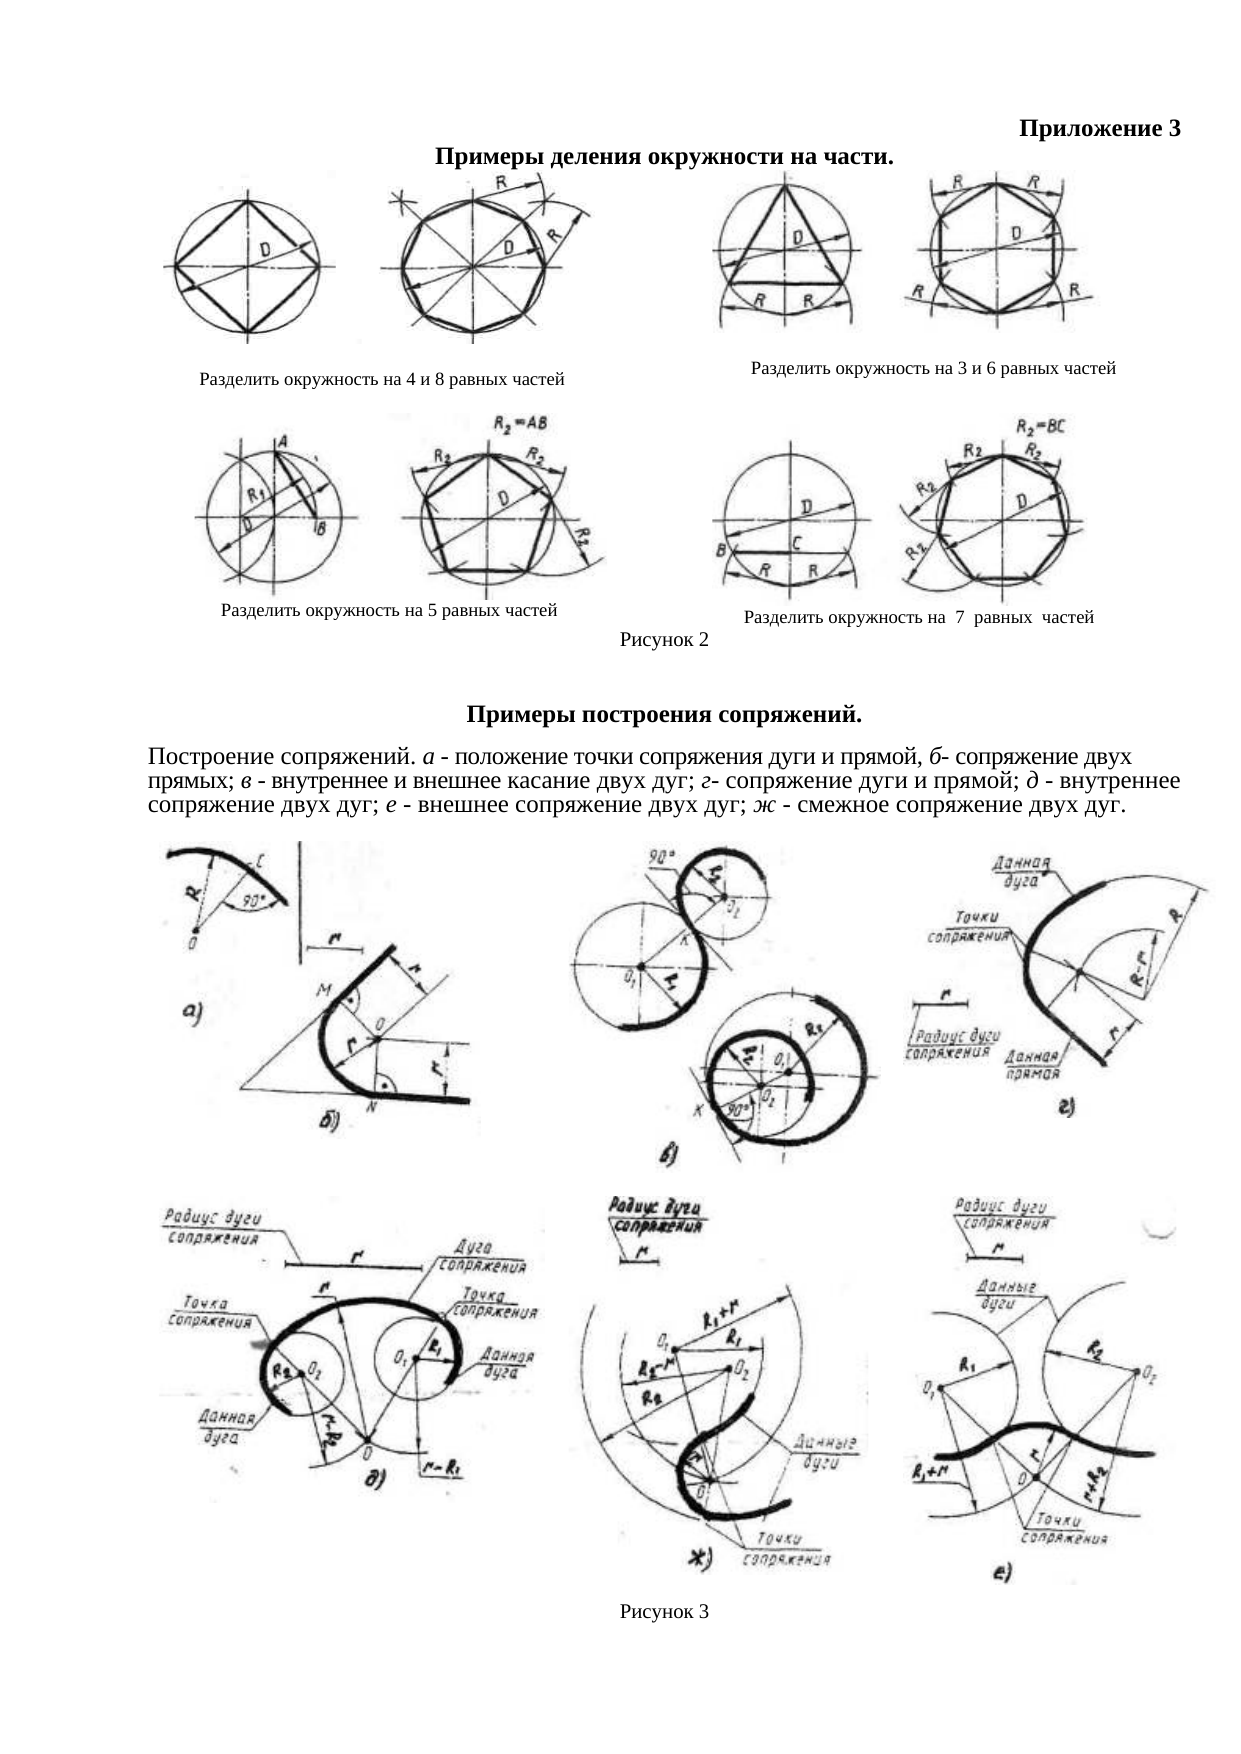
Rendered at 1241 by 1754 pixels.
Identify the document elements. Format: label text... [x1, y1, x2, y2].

text Построение сопряжений. а - положение точки сопряжения дуги и прямой, б- сопряжение двух прямых; в - внутреннее и внешнее касание двух дуг; г- сопряжение дуги и прямой; д - внутреннее сопряжение двух дуг; е - внешнее сопряжение двух дуг; ж - смежное сопряжение двух дуг. [148, 746, 1181, 817]
picture [903, 1196, 1177, 1585]
table_header [557, 818, 892, 1173]
table_cell Разделить окружность на 7 равных частей [665, 389, 1193, 627]
picture [568, 1196, 869, 1575]
table_header [892, 818, 1230, 1173]
text Рисунок 2 [148, 627, 1181, 651]
picture [158, 841, 481, 1139]
table_cell Разделить окружность на 5 равных частей [136, 389, 664, 627]
picture [568, 841, 881, 1173]
picture [712, 413, 1088, 606]
picture [903, 841, 1219, 1118]
table_cell [148, 1173, 557, 1599]
table_header [148, 818, 557, 1173]
picture [163, 170, 595, 344]
text Примеры построения сопряжений. [148, 699, 1181, 728]
table_cell [557, 1173, 892, 1599]
text Приложение 3 [148, 113, 1181, 141]
text Примеры деления окружности на части. [148, 141, 1181, 170]
table_header Разделить окружность на 4 и 8 равных частей [136, 170, 664, 389]
picture [158, 1196, 545, 1503]
picture [194, 413, 608, 600]
table_cell [892, 1173, 1230, 1599]
picture [712, 170, 1107, 333]
table_header Разделить окружность на 3 и 6 равных частей [665, 170, 1193, 389]
text Рисунок 3 [148, 1599, 1181, 1623]
